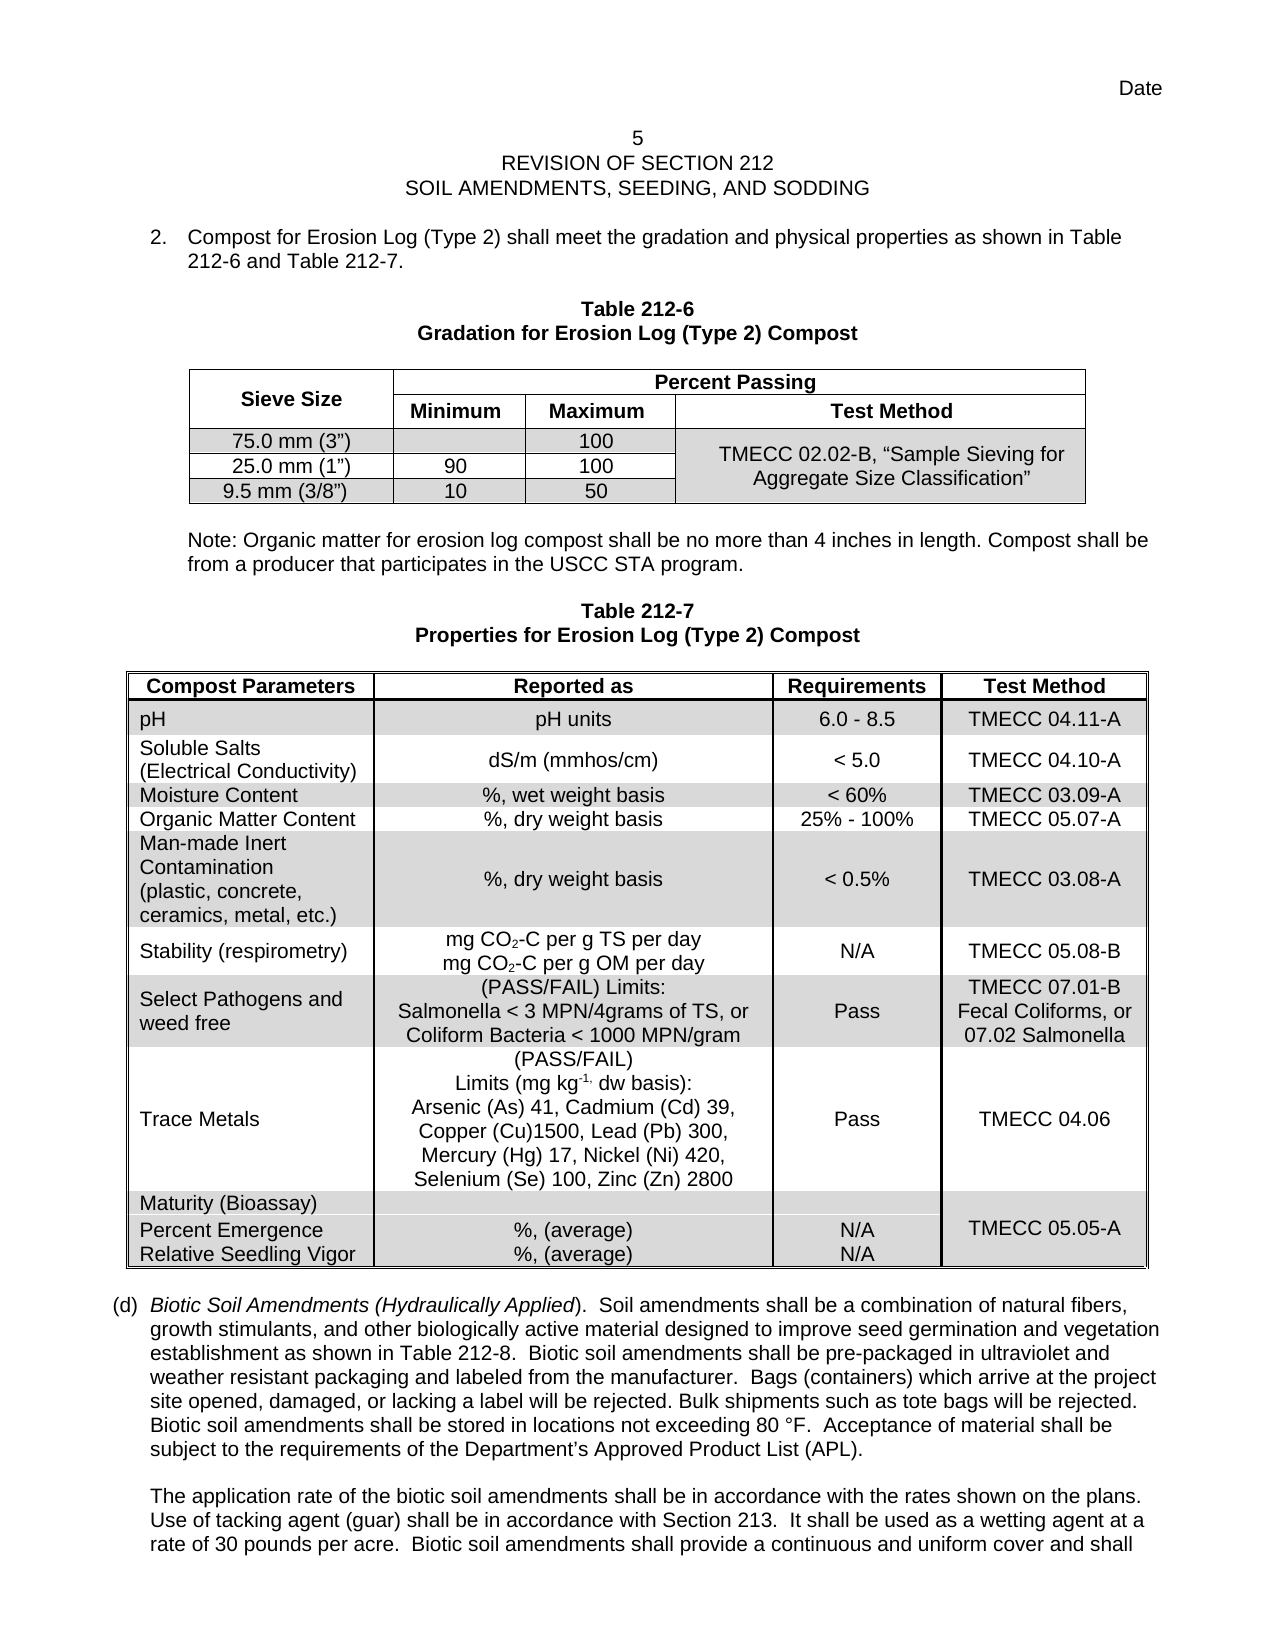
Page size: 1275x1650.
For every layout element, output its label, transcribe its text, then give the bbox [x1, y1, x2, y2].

table_cell Soluble Salts (Electrical Conductivity) [129, 735, 373, 783]
table_cell Man-made Inert Contamination (plastic, concrete, ceramics, metal, etc.) [129, 831, 373, 927]
table_header Percent Passing [394, 370, 1085, 394]
list Compost for Erosion Log (Type 2) shall meet the gradation and physical properties as shown in Table 212-6 and Table 212-7. [150, 225, 1162, 273]
text Table 212-7 [112, 599, 1162, 623]
table_cell TMECC 05.07-A [943, 807, 1146, 831]
table_cell %, wet weight basis [375, 783, 772, 807]
table_cell TMECC 05.05-A [943, 1191, 1146, 1266]
table_header Compost Parameters [129, 674, 373, 698]
table_cell %, dry weight basis [375, 807, 772, 831]
table_cell 25% - 100% [774, 807, 940, 831]
table_cell < 5.0 [774, 735, 940, 783]
table_cell 100 [526, 454, 675, 477]
table_cell TMECC 05.08-B [943, 927, 1146, 975]
table_cell (PASS/FAIL) Limits (mg kg-1, dw basis): Arsenic (As) 41, Cadmium (Cd) 39, Copper (Cu)1500, Lead (Pb) 300, Mercury (Hg) 17, Nickel (Ni) 420, Selenium (Se) 100, Zinc (Zn) 2800 [375, 1047, 772, 1191]
table_cell Percent Emergence [129, 1215, 373, 1242]
table_cell 100 [526, 429, 675, 452]
table_cell TMECC 07.01-B Fecal Coliforms, or 07.02 Salmonella [943, 975, 1146, 1047]
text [150, 1484, 1162, 1556]
table_cell Maximum [526, 395, 675, 427]
table_cell %, dry weight basis [375, 831, 772, 927]
table_cell TMECC 04.10-A [943, 735, 1146, 783]
table_cell N/A [774, 1242, 940, 1266]
table_cell %, (average) [375, 1215, 772, 1242]
table_cell pH [129, 701, 373, 735]
table_header Sieve Size [190, 370, 393, 427]
table_cell TMECC 04.06 [943, 1047, 1146, 1191]
text Note: Organic matter for erosion log compost shall be no more than 4 inches in length. Compost shall be from a producer that participates in the USCC STA program. [187, 527, 1162, 575]
table_cell 9.5 mm (3/8”) [190, 479, 393, 502]
table_cell TMECC 03.09-A [943, 783, 1146, 807]
table_cell TMECC 02.02-B, “Sample Sieving for Aggregate Size Classification” [676, 429, 1085, 502]
table_cell 75.0 mm (3”) [190, 429, 393, 452]
table_cell TMECC 03.08-A [943, 831, 1146, 927]
table_header Test Method [943, 674, 1146, 698]
text Properties for Erosion Log (Type 2) Compost [112, 623, 1162, 647]
table_cell Pass [774, 1047, 940, 1191]
table_cell [394, 429, 525, 452]
text Gradation for Erosion Log (Type 2) Compost [112, 321, 1162, 345]
table_cell 25.0 mm (1”) [190, 454, 393, 477]
text Table 212-6 [112, 297, 1162, 321]
table_cell 10 [394, 479, 525, 502]
table_cell [774, 1191, 940, 1214]
table_cell %, (average) [375, 1242, 772, 1266]
table_cell (PASS/FAIL) Limits: Salmonella < 3 MPN/4grams of TS, or Coliform Bacteria < 1000 MPN/gram [375, 975, 772, 1047]
table_cell Moisture Content [129, 783, 373, 807]
table_cell Stability (respirometry) [129, 927, 373, 975]
list Biotic Soil Amendments (Hydraulically Applied). Soil amendments shall be a combination of natural fibers, growth stimulants, and other biologically active material designed to improve seed germination and vegetation establishment as shown in Table 212-8. Biotic soil amendments shall be pre-packaged in ultraviolet and weather resistant packaging and labeled from the manufacturer. Bags (containers) which arrive at the project site opened, damaged, or lacking a label will be rejected. Bulk shipments such as tote bags will be rejected. Biotic soil amendments shall be stored in locations not exceeding 80 °F. Acceptance of material shall be subject to the requirements of the Department’s Approved Product List (APL). [112, 1293, 1162, 1460]
table_cell Relative Seedling Vigor [129, 1242, 373, 1266]
table_cell TMECC 04.11-A [943, 701, 1146, 735]
table_cell Select Pathogens and weed free [129, 975, 373, 1047]
table_header Reported as [375, 674, 772, 698]
table_cell 90 [394, 454, 525, 477]
table_cell Test Method [676, 395, 1085, 427]
table_cell N/A [774, 1215, 940, 1242]
table_cell N/A [774, 927, 940, 975]
table_cell [375, 1191, 772, 1214]
table_cell Trace Metals [129, 1047, 373, 1191]
table_cell Pass [774, 975, 940, 1047]
table_cell dS/m (mmhos/cm) [375, 735, 772, 783]
table_cell 50 [526, 479, 675, 502]
table_cell mg CO2-C per g TS per day mg CO2-C per g OM per day [375, 927, 772, 975]
table_header Requirements [774, 674, 940, 698]
table_cell < 60% [774, 783, 940, 807]
table_cell Maturity (Bioassay) [129, 1191, 373, 1214]
table_cell Organic Matter Content [129, 807, 373, 831]
table_cell < 0.5% [774, 831, 940, 927]
table_cell Minimum [394, 395, 525, 427]
table_cell pH units [375, 701, 772, 735]
table_cell 6.0 - 8.5 [774, 701, 940, 735]
